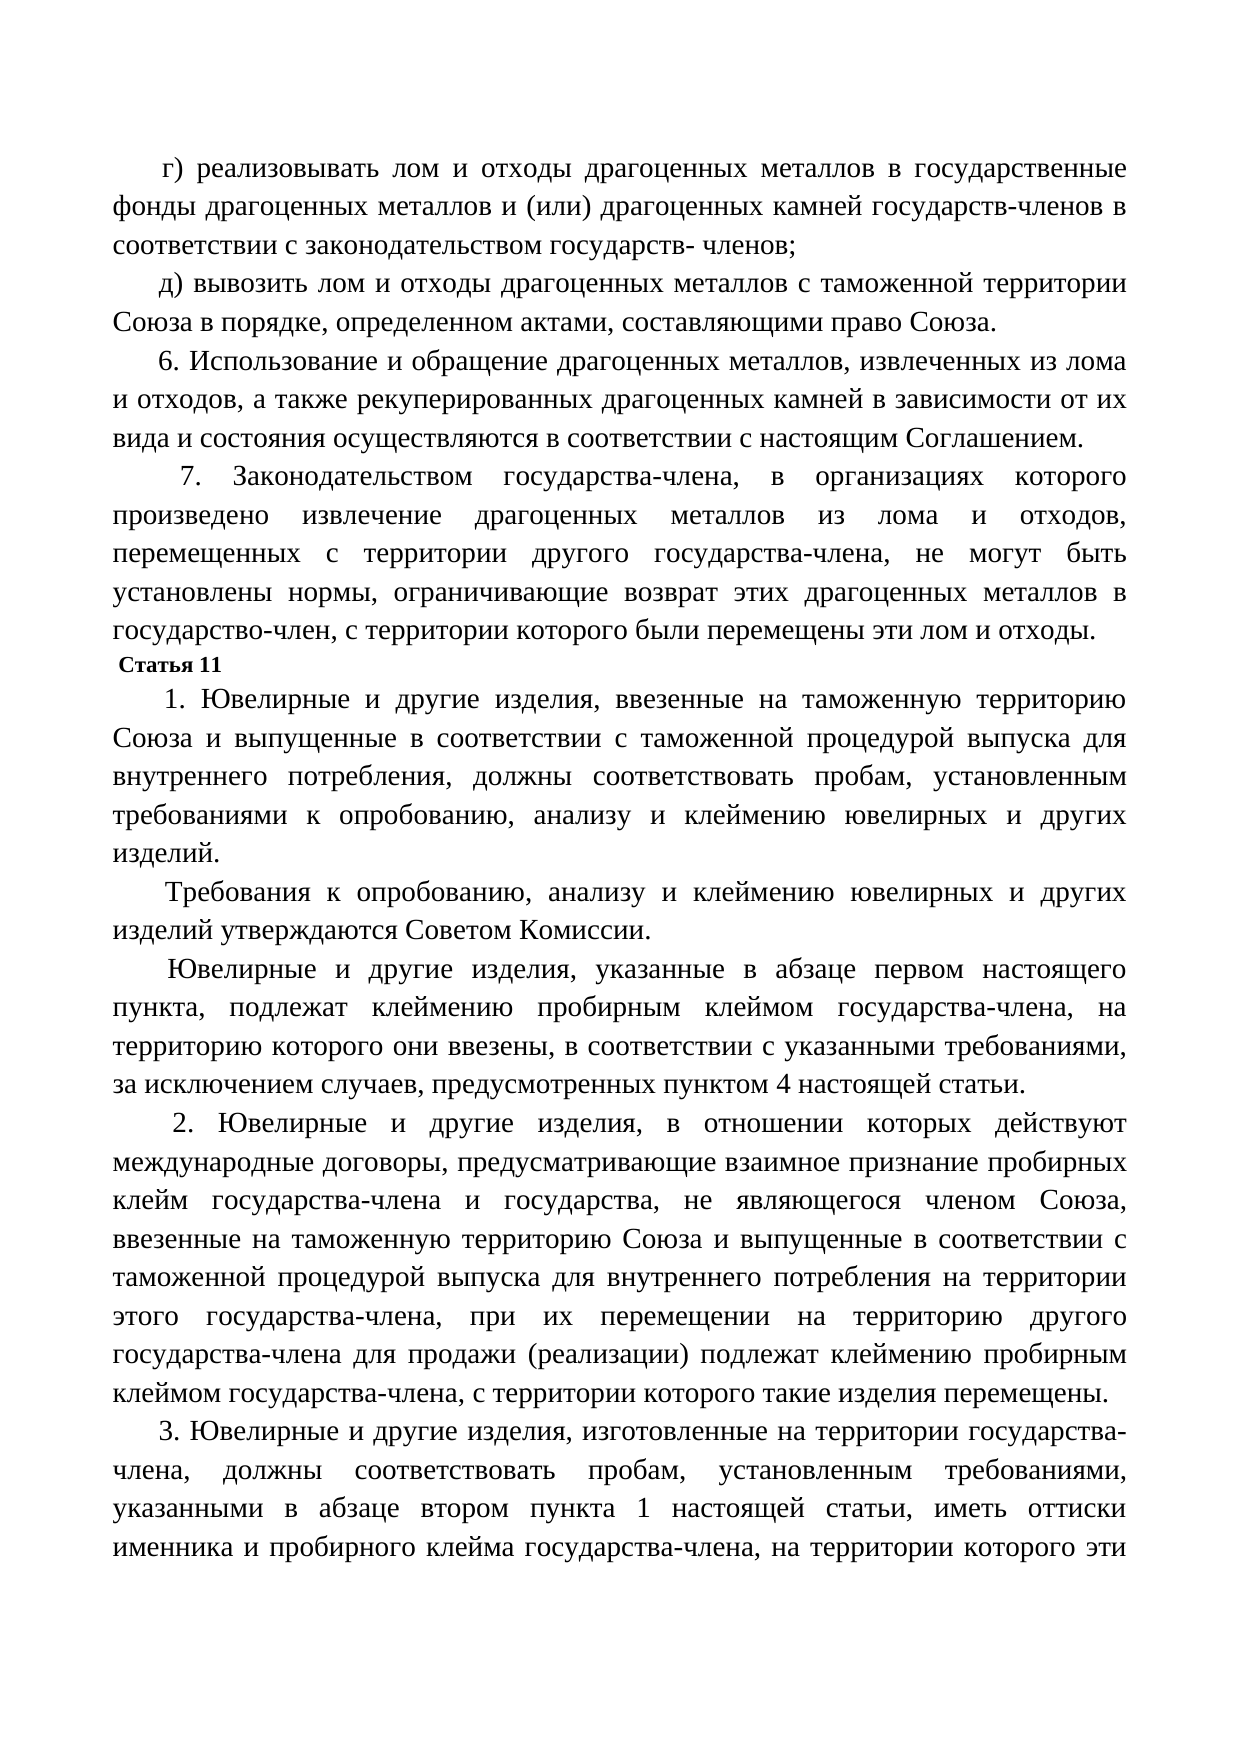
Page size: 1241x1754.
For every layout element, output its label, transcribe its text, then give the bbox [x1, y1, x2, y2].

text д) вывозить лом и отходы драгоценных металлов с таможенной территории Союза в порядке, определенном актами, составляющими право Союза. [112, 266, 1128, 338]
text 2. Ювелирные и другие изделия, в отношении которых действуют международные договоры, предусматривающие взаимное признание пробирных клейм государства-члена и государства, не являющегося членом Союза, ввезенные на таможенную территорию Союза и выпущенные в соответствии с таможенной процедурой выпуска для внутреннего потребления на территории этого государства-члена, при их перемещении на территорию другого государства-члена для продажи (реализации) подлежат клеймению пробирным клеймом государства-члена, с территории которого такие изделия перемещены. [112, 1105, 1128, 1408]
text 1. Ювелирные и другие изделия, ввезенные на таможенную территорию Союза и выпущенные в соответствии с таможенной процедурой выпуска для внутреннего потребления, должны соответствовать пробам, установленным требованиями к опробованию, анализу и клеймению ювелирных и других изделий. [112, 681, 1128, 869]
text Требования к опробованию, анализу и клеймению ювелирных и других изделий утверждаются Советом Комиссии. [112, 874, 1128, 946]
text 7. Законодательством государства-члена, в организациях которого произведено извлечение драгоценных металлов из лома и отходов, перемещенных с территории другого государства-члена, не могут быть установлены нормы, ограничивающие возврат этих драгоценных металлов в государство-член, с территории которого были перемещены эти лом и отходы. [112, 458, 1128, 646]
text Статья 11 [112, 651, 1128, 677]
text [112, 1413, 1128, 1563]
text Ювелирные и другие изделия, указанные в абзаце первом настоящего пункта, подлежат клеймению пробирным клеймом государства-члена, на территорию которого они ввезены, в соответствии с указанными требованиями, за исключением случаев, предусмотренных пунктом 4 настоящей статьи. [112, 951, 1128, 1100]
text г) реализовывать лом и отходы драгоценных металлов в государственные фонды драгоценных металлов и (или) драгоценных камней государств-членов в соответствии с законодательством государств- членов; [112, 150, 1128, 261]
text 6. Использование и обращение драгоценных металлов, извлеченных из лома и отходов, а также рекуперированных драгоценных камней в зависимости от их вида и состояния осуществляются в соответствии с настоящим Соглашением. [112, 343, 1128, 453]
